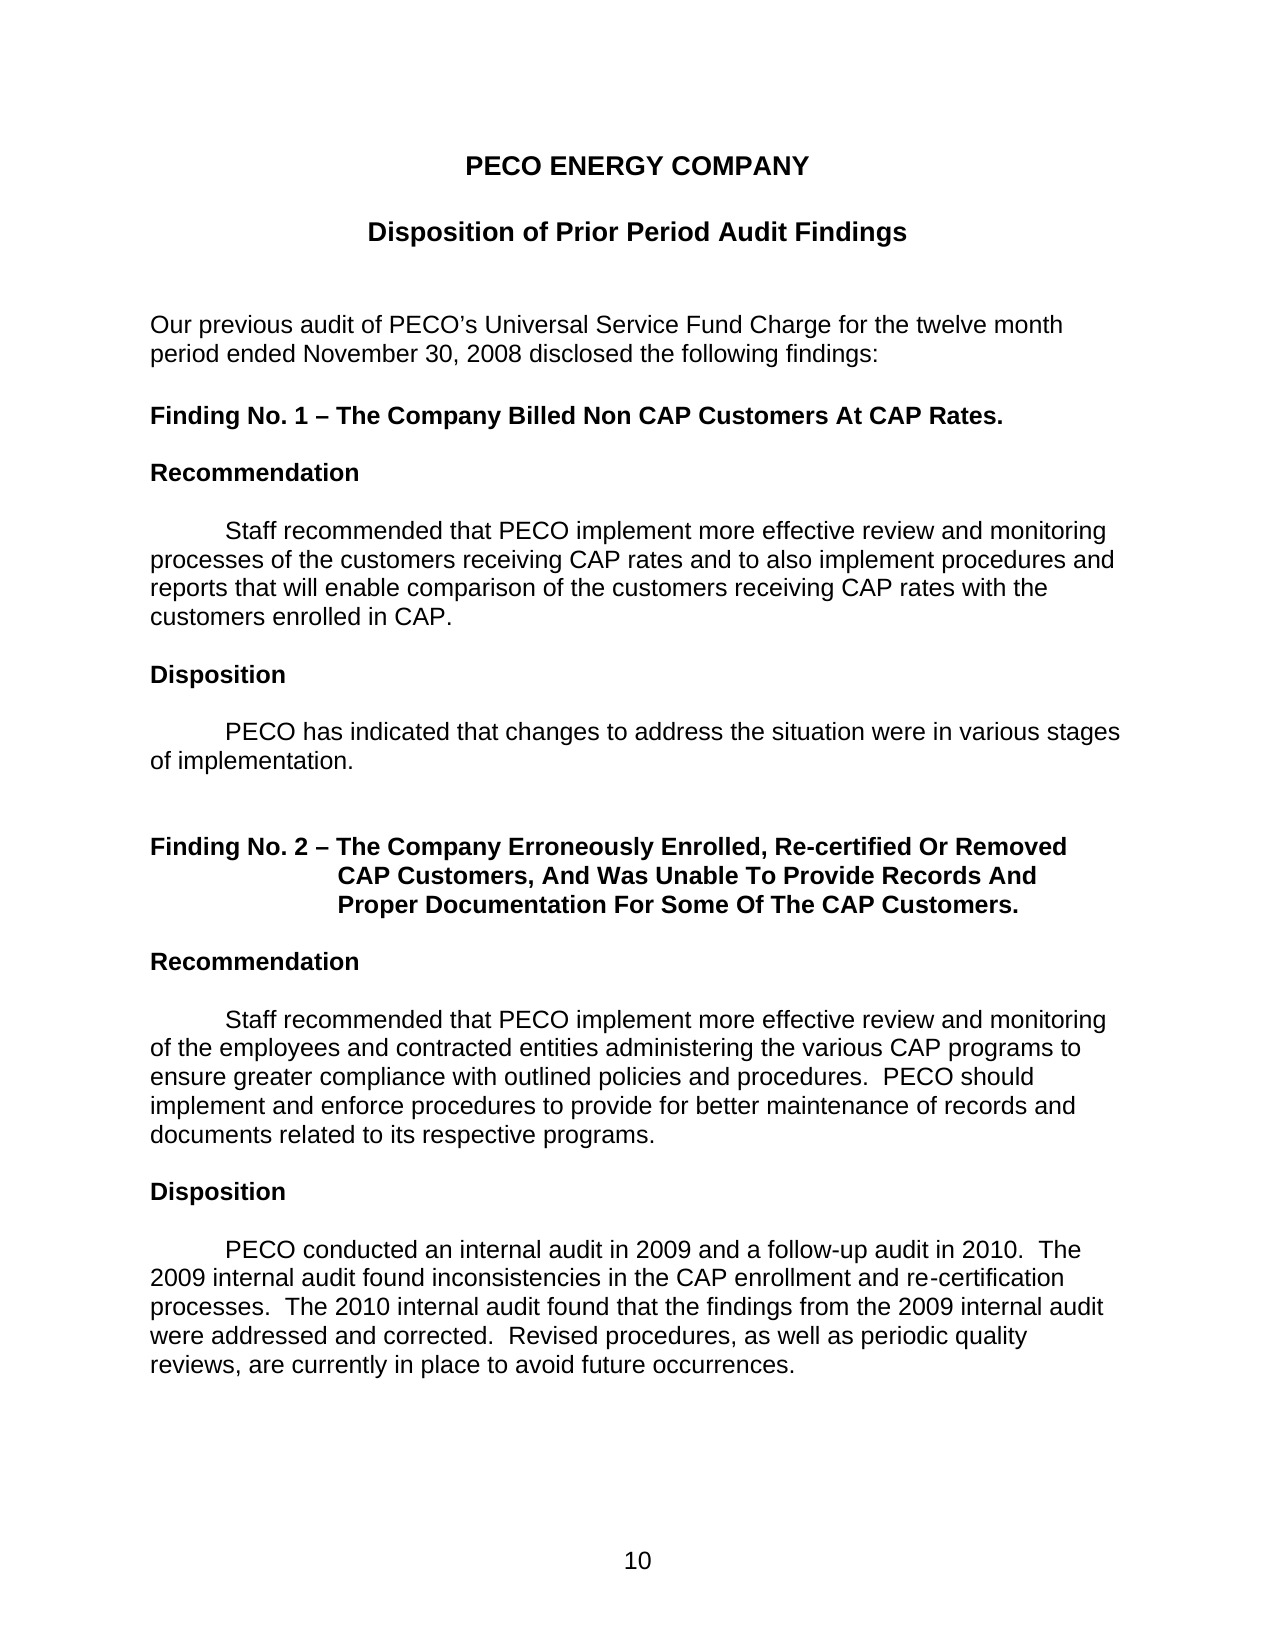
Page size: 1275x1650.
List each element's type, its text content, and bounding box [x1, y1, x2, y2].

text Staff recommended that PECO implement more effective review and monitoring processes of the customers receiving CAP rates and to also implement procedures and reports that will enable comparison of the customers receiving CAP rates with the customers enrolled in CAP. [150, 516, 1125, 631]
text Recommendation [150, 947, 1125, 976]
text PECO conducted an internal audit in 2009 and a follow-up audit in 2010. The 2009 internal audit found inconsistencies in the CAP enrollment and re-certification processes. The 2010 internal audit found that the findings from the 2009 internal audit were addressed and corrected. Revised procedures, as well as periodic quality reviews, are currently in place to avoid future occurrences. [150, 1234, 1125, 1378]
text Disposition [150, 659, 1125, 688]
text PECO has indicated that changes to address the situation were in various stages of implementation. [150, 717, 1125, 774]
text Our previous audit of PECO’s Universal Service Fund Charge for the twelve month period ended November 30, 2008 disclosed the following findings: [150, 310, 1125, 367]
text Finding No. 1 – The Company Billed Non CAP Customers At CAP Rates. [150, 401, 1125, 429]
text Recommendation [150, 458, 1125, 487]
text Disposition of Prior Period Audit Findings [150, 216, 1125, 247]
text Disposition [150, 1177, 1125, 1206]
subtitle PECO ENERGY COMPANY [150, 150, 1125, 181]
text Finding No. 2 – The Company Erroneously Enrolled, Re-certified Or Removed CAP Customers, And Was Unable To Provide Records And Proper Documentation For Some Of The CAP Customers. [150, 832, 1125, 918]
text Staff recommended that PECO implement more effective review and monitoring of the employees and contracted entities administering the various CAP programs to ensure greater compliance with outlined policies and procedures. PECO should implement and enforce procedures to provide for better maintenance of records and documents related to its respective programs. [150, 1004, 1125, 1148]
